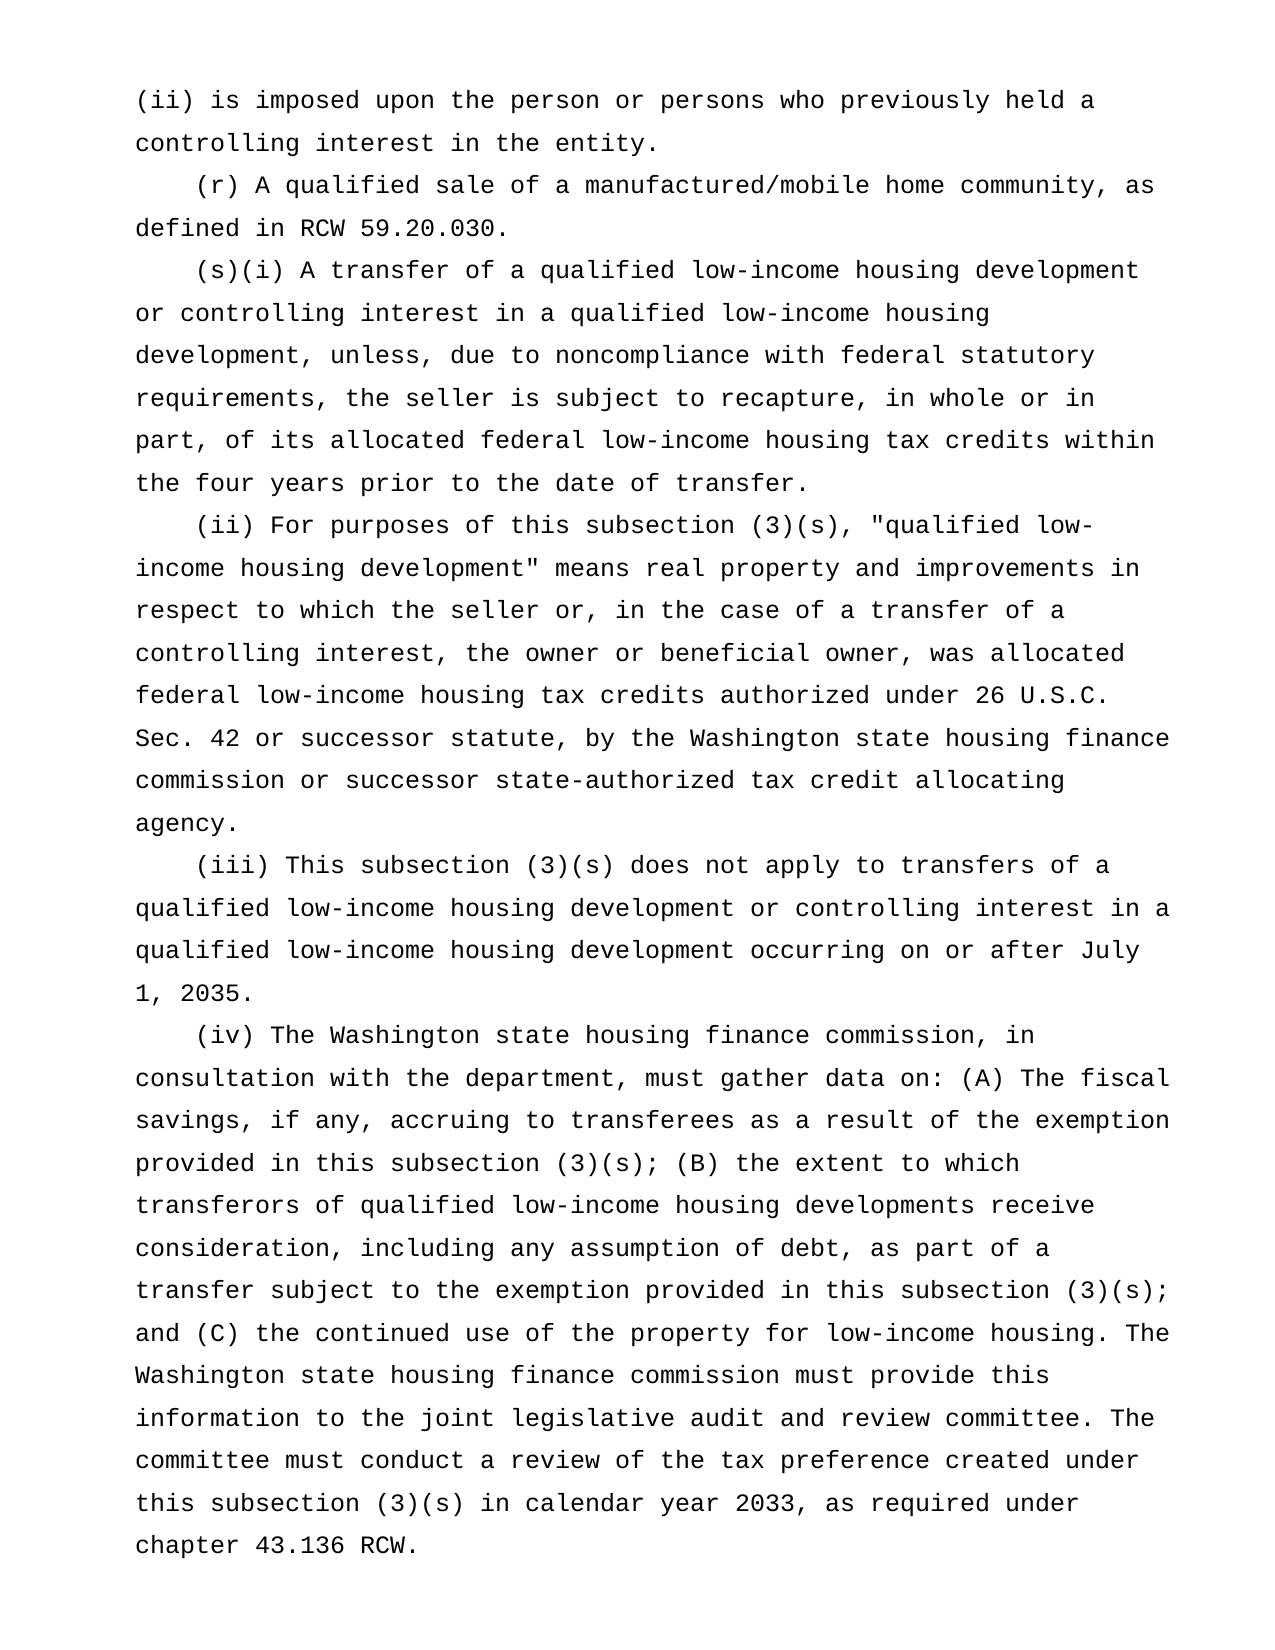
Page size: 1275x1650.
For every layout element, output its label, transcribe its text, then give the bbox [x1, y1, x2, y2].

text (iii) This subsection (3)(s) does not apply to transfers of a qualified low-income housing development or controlling interest in a qualified low-income housing development occurring on or after July 1, 2035. [135, 840, 1170, 1010]
text (r) A qualified sale of a manufactured/mobile home community, as defined in RCW 59.20.030. [135, 160, 1170, 245]
text (s)(i) A transfer of a qualified low-income housing development or controlling interest in a qualified low-income housing development, unless, due to noncompliance with federal statutory requirements, the seller is subject to recapture, in whole or in part, of its allocated federal low-income housing tax credits within the four years prior to the date of transfer. [135, 245, 1170, 500]
text (iv) The Washington state housing finance commission, in consultation with the department, must gather data on: (A) The fiscal savings, if any, accruing to transferees as a result of the exemption provided in this subsection (3)(s); (B) the extent to which transferors of qualified low-income housing developments receive consideration, including any assumption of debt, as part of a transfer subject to the exemption provided in this subsection (3)(s); and (C) the continued use of the property for low-income housing. The Washington state housing finance commission must provide this information to the joint legislative audit and review committee. The committee must conduct a review of the tax preference created under this subsection (3)(s) in calendar year 2033, as required under chapter 43.136 RCW. [135, 1010, 1170, 1562]
text (ii) For purposes of this subsection (3)(s), "qualified low-income housing development" means real property and improvements in respect to which the seller or, in the case of a transfer of a controlling interest, the owner or beneficial owner, was allocated federal low-income housing tax credits authorized under 26 U.S.C. Sec. 42 or successor statute, by the Washington state housing finance commission or successor state-authorized tax credit allocating agency. [135, 500, 1170, 840]
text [135, 75, 1170, 160]
